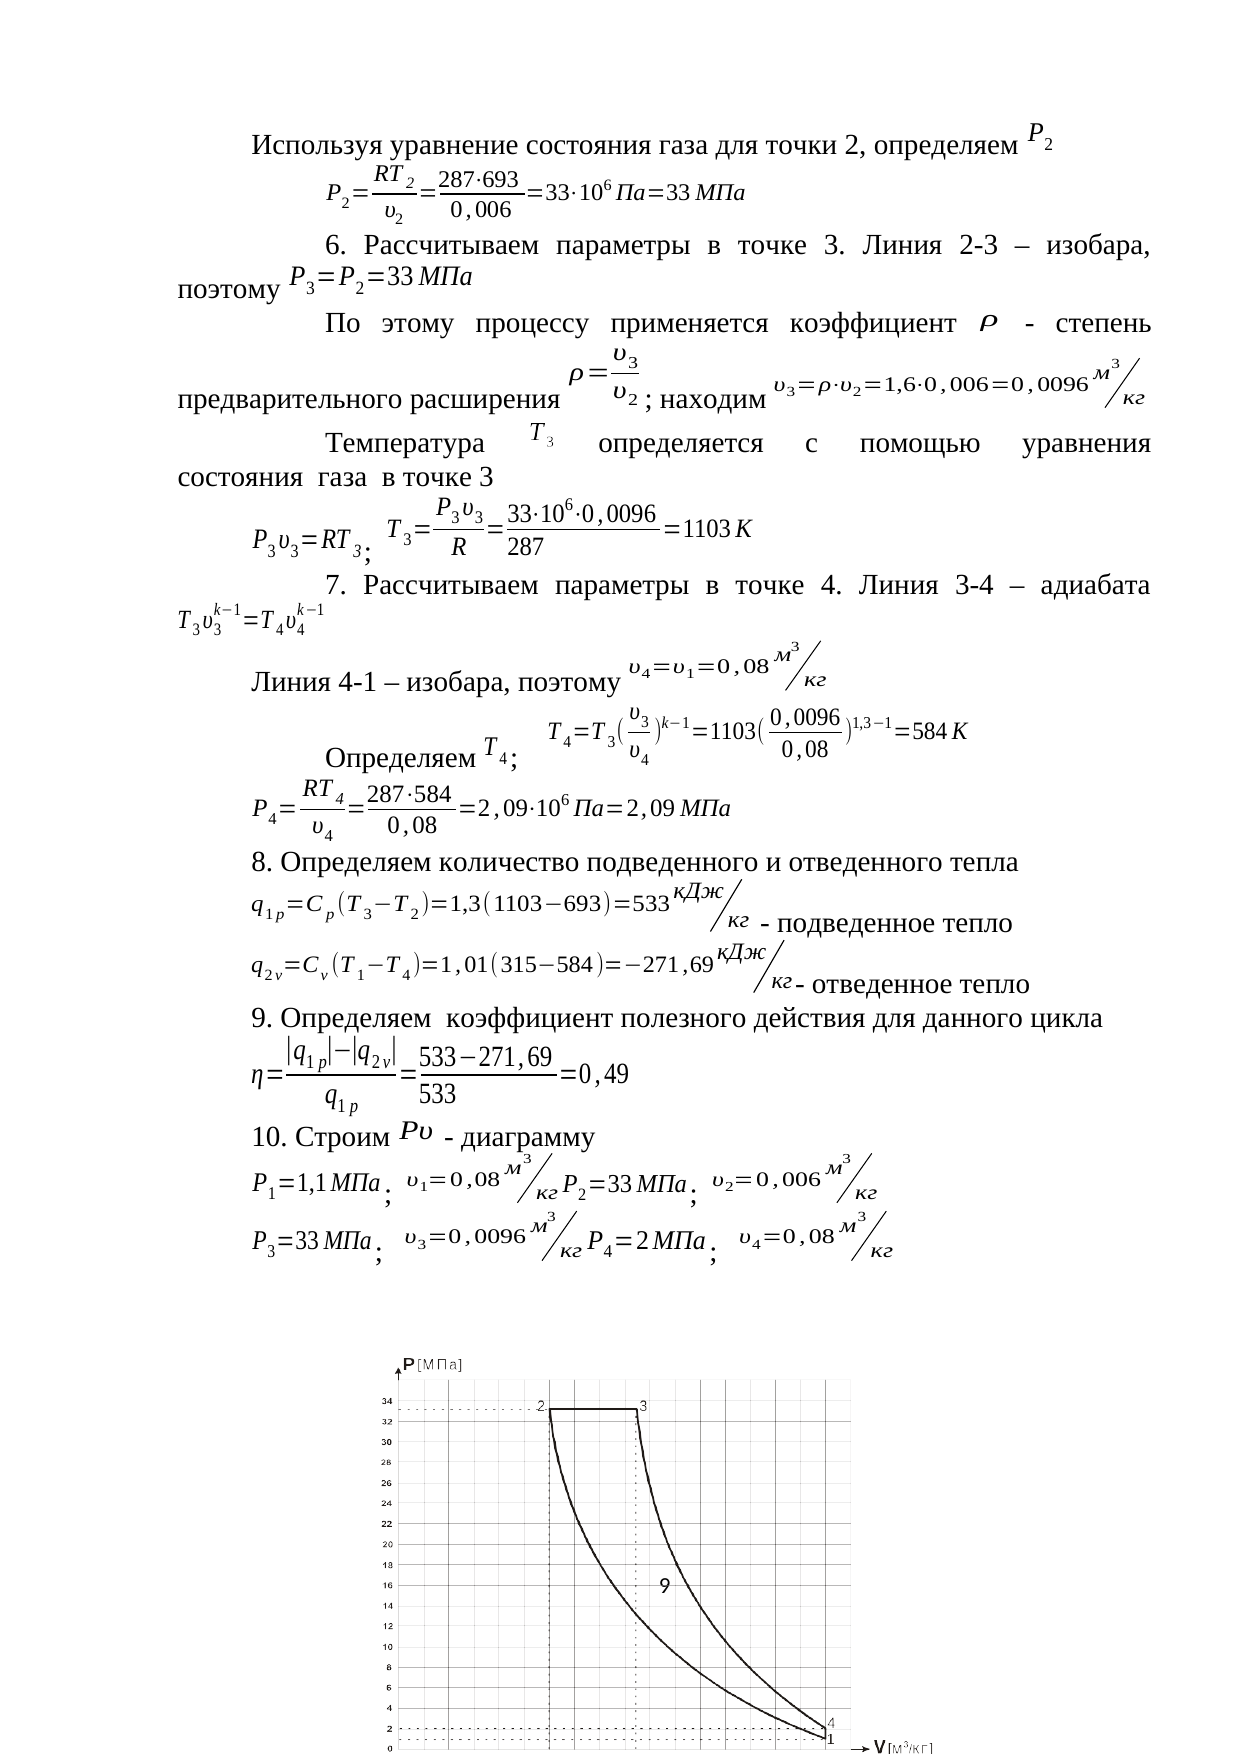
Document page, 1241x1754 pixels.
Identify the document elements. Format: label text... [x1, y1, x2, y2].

text По этому процессу применяется коэффициент - степень предварительного расширения ; находим [177, 305, 1152, 415]
text 7. Рассчитываем параметры в точке 4. Линия 3-4 – адиабата [177, 567, 1152, 640]
text Температура определяется с помощью уравнения состояния газа в точке 3 [177, 415, 1152, 492]
text 9. Определяем коэффициент полезного действия для данного цикла [177, 1000, 1152, 1033]
text - отведенное тепло [177, 939, 1152, 1000]
text 6. Рассчитываем параметры в точке 3. Линия 2-3 – изобара, поэтому [177, 227, 1152, 305]
text ; [177, 492, 1152, 567]
text Линия 4-1 – изобара, поэтому [177, 640, 1152, 698]
text ; ; [177, 1210, 1152, 1268]
text Используя уравнение состояния газа для точки 2, определяем [177, 118, 1152, 160]
text - подведенное тепло [177, 878, 1152, 939]
text Определяем ; [177, 698, 1152, 774]
text 10. Строим - диаграмму [177, 1116, 1152, 1152]
text ; ; [177, 1152, 1152, 1210]
text 8. Определяем количество подведенного и отведенного тепла [177, 844, 1152, 878]
